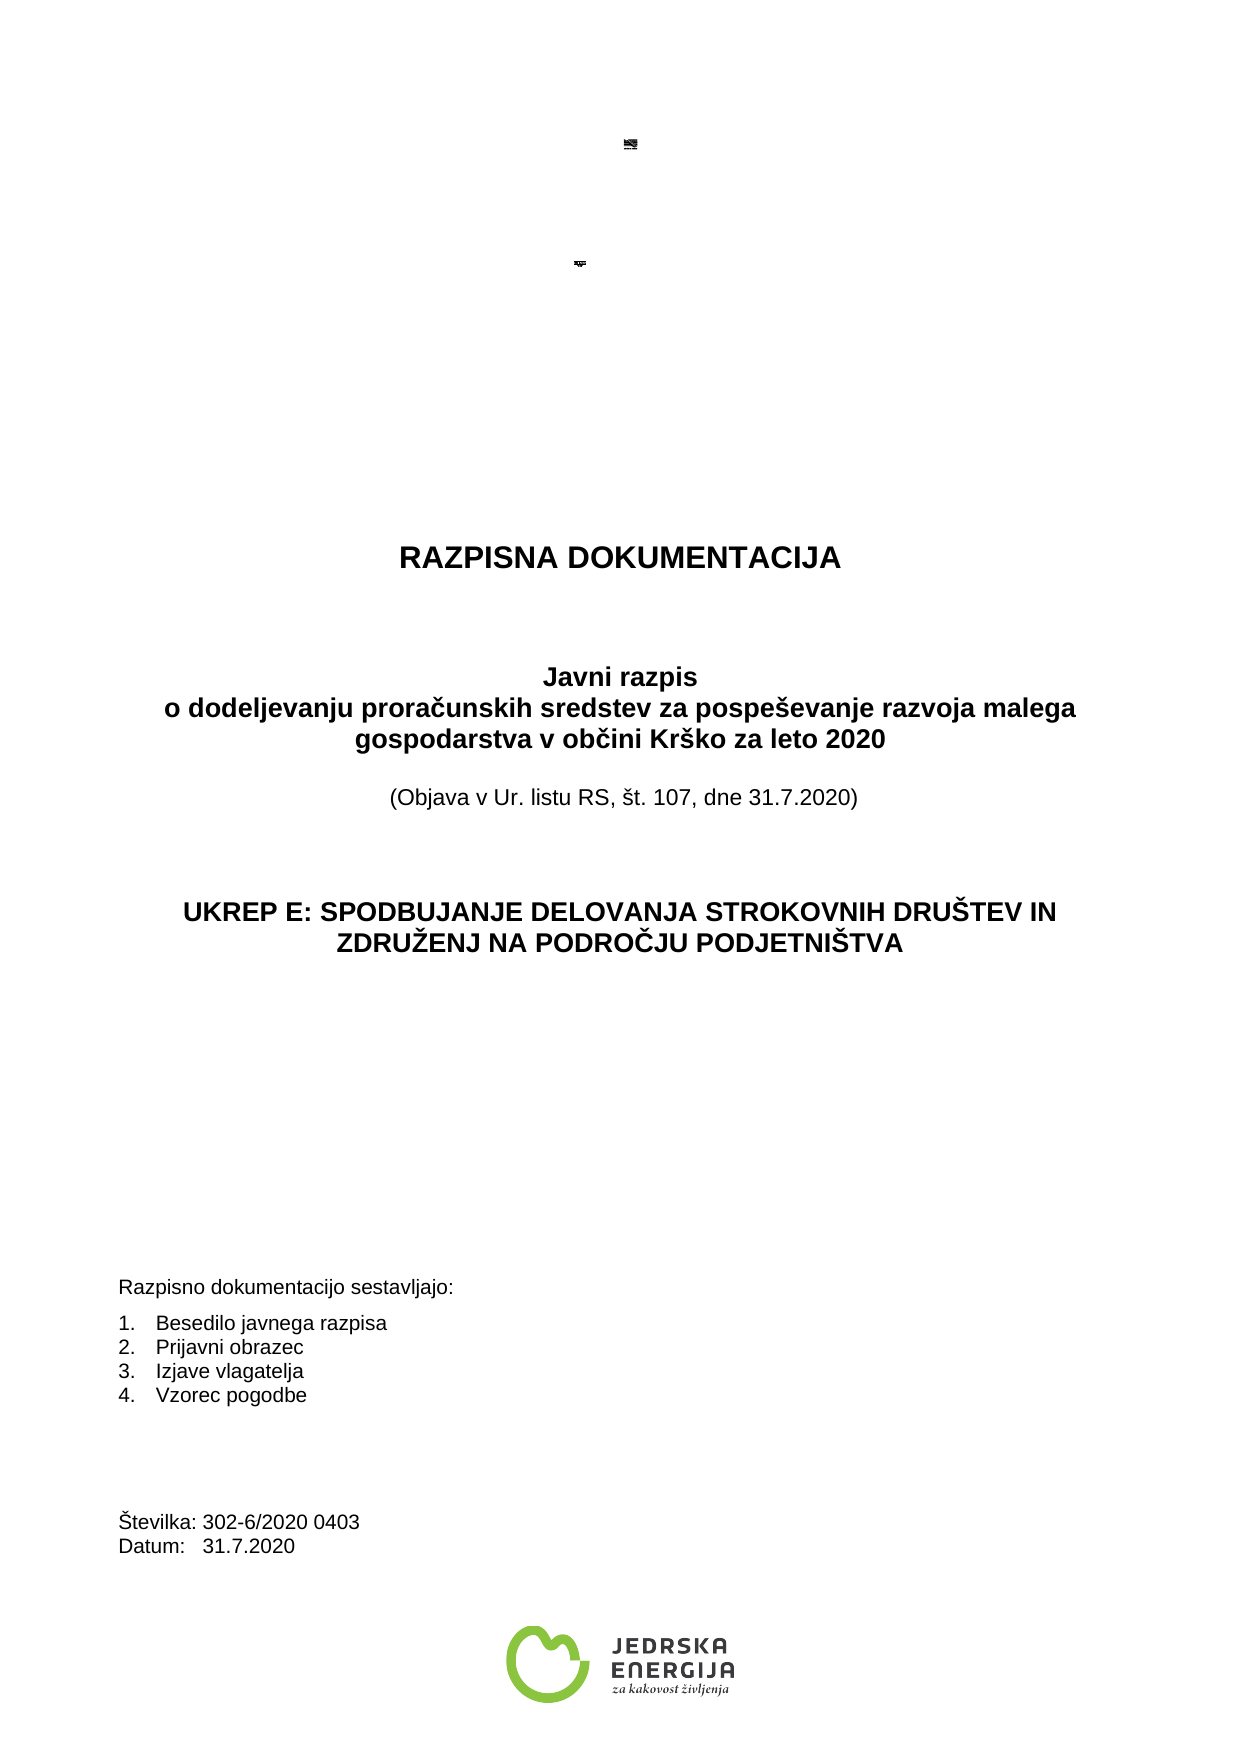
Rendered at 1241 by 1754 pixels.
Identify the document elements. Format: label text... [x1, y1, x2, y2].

list Besedilo javnega razpisa [118, 1311, 650, 1335]
text Razpisno dokumentacijo sestavljajo: [118, 1275, 473, 1299]
list Izjave vlagatelja [118, 1359, 1108, 1383]
picture [506, 1626, 734, 1703]
text o dodeljevanju proračunskih sredstev za pospeševanje razvoja malega gospodarstva v občini Krško za leto 2020 [118, 692, 1122, 755]
text Javni razpis [118, 661, 1122, 692]
list Vzorec pogodbe [118, 1383, 1108, 1407]
text Datum: 31.7.2020 [118, 1534, 1122, 1558]
text UKREP E: SPODBUJANJE DELOVANJA STROKOVNIH DRUŠTEV IN ZDRUŽENJ NA PODROČJU PODJETNIŠTVA [118, 896, 1122, 959]
list Prijavni obrazec [118, 1335, 1108, 1359]
text (Objava v Ur. listu RS, št. 107, dne 31.7.2020) [118, 783, 1122, 810]
text RAZPISNA DOKUMENTACIJA [118, 539, 1122, 575]
text Številka: 302-6/2020 0403 [118, 1510, 1122, 1534]
